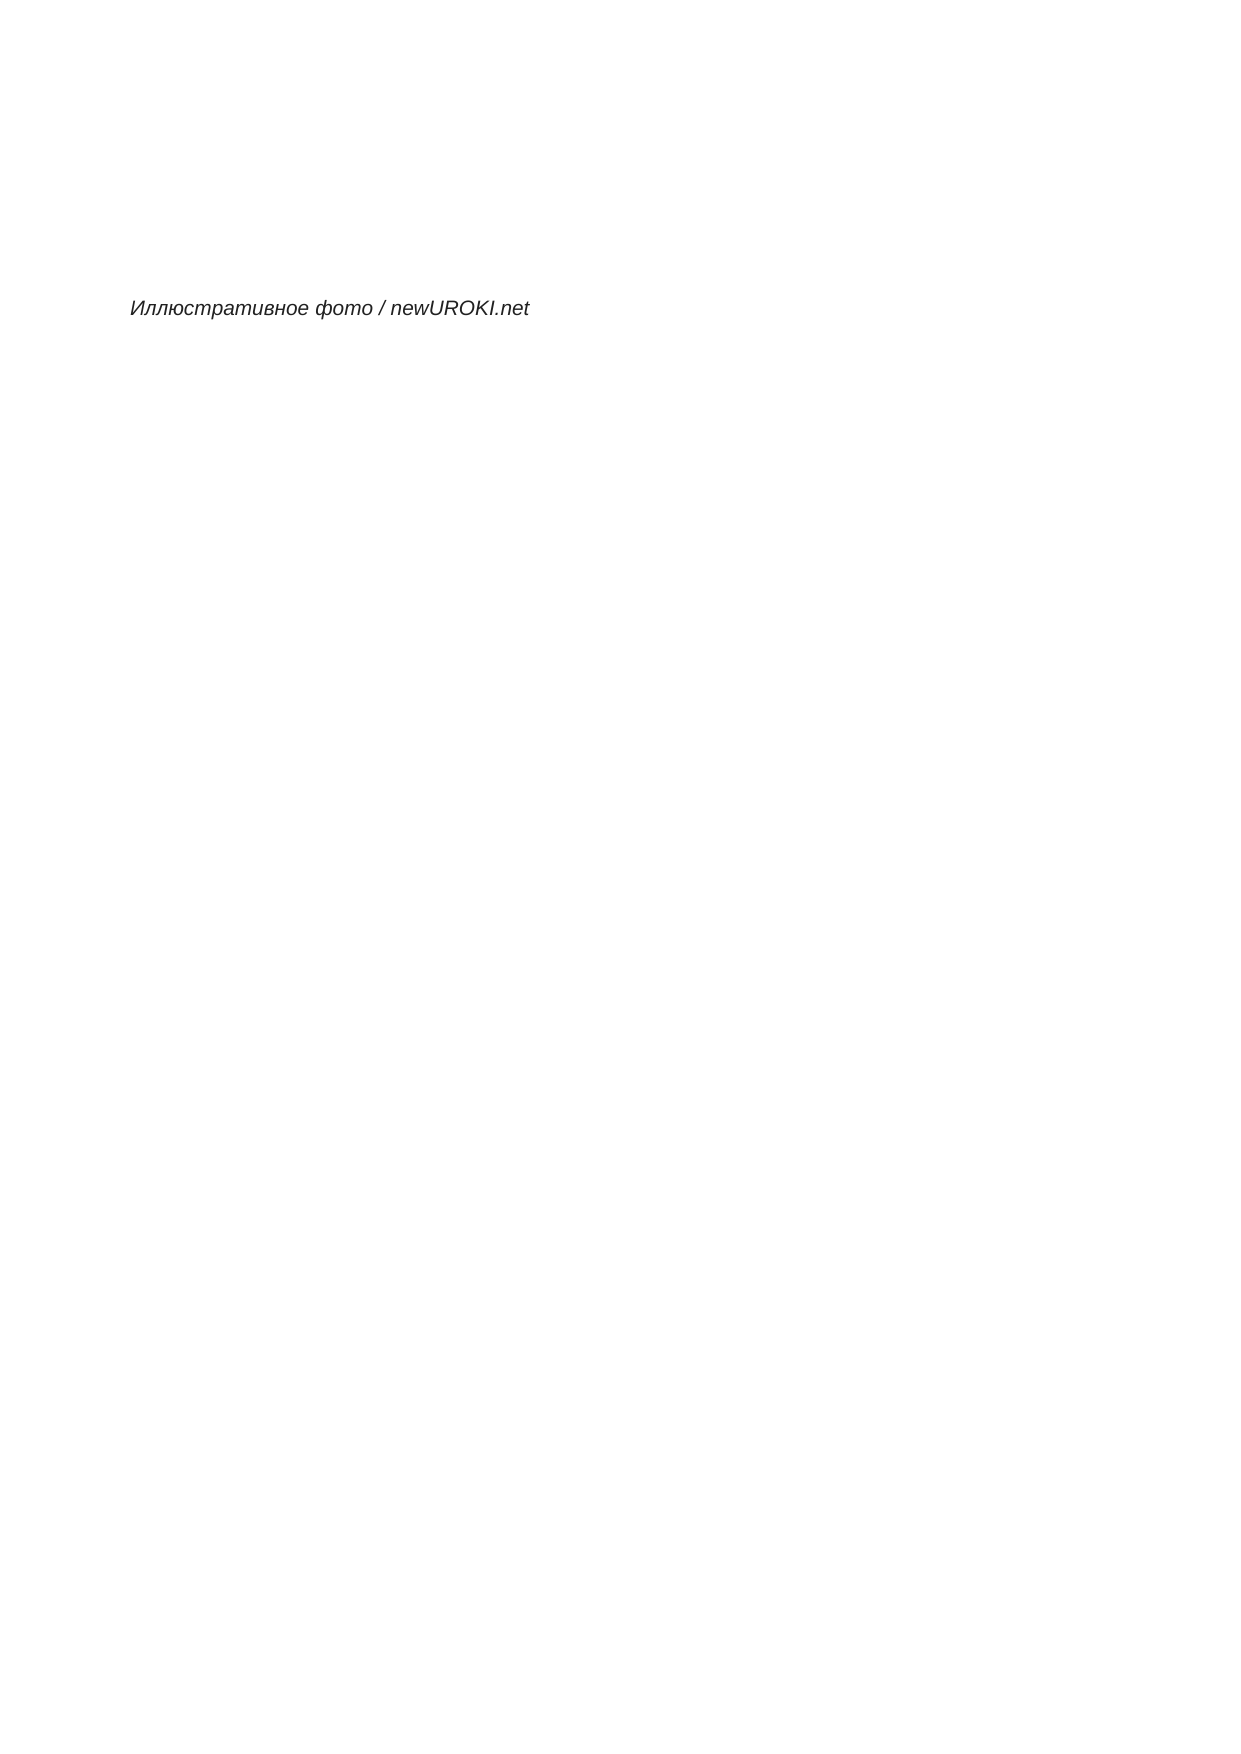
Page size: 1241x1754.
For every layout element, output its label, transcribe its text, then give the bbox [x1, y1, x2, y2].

text Иллюстративное фото / newUROKI.net [130, 296, 1240, 320]
